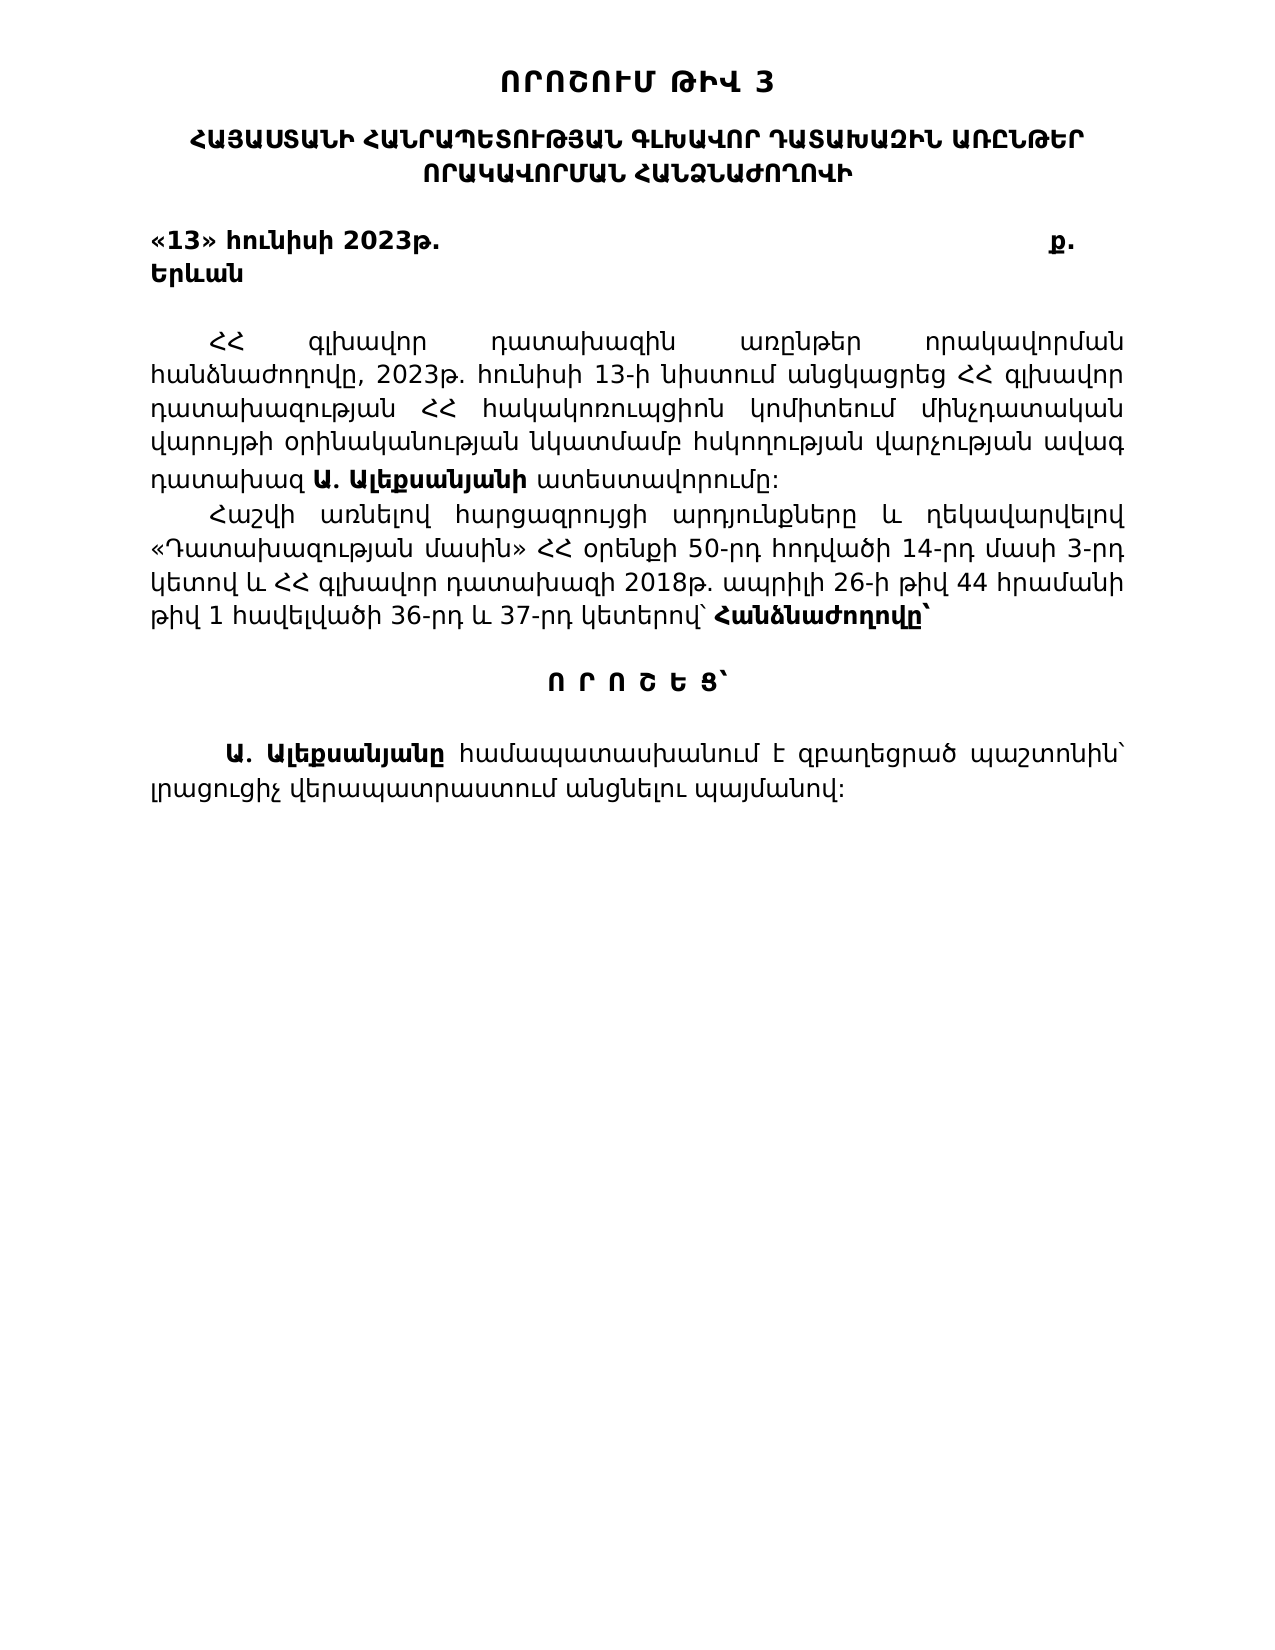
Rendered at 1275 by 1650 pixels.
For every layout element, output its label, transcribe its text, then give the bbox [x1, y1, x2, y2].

text ՈՐՈՇՈՒՄ ԹԻՎ 3 [150, 66, 1125, 99]
text ՀԱՅԱՍՏԱՆԻ ՀԱՆՐԱՊԵՏՈՒԹՅԱՆ ԳԼԽԱՎՈՐ ԴԱՏԱԽԱԶԻՆ ԱՌԸՆԹԵՐ ՈՐԱԿԱՎՈՐՄԱՆ ՀԱՆՁՆԱԺՈՂՈՎԻ [150, 125, 1125, 188]
text ՀՀ գլխավոր դատախազին առընթեր որակավորման հանձնաժողովը, 2023թ. հունիսի 13-ի նիստում անցկացրեց ՀՀ գլխավոր դատախազության ՀՀ հակակոռուպցիոն կոմիտեում մինչդատական վարույթի օրինականության նկատմամբ հսկողության վարչության ավագ դատախազ Ա. Ալեքսանյանի ատեստավորումը: [150, 327, 1125, 496]
text Ո Ր Ո Շ Ե Ց՝ [150, 668, 1125, 698]
text Ա. Ալեքսանյանը համապատասխանում է զբաղեցրած պաշտոնին՝ լրացուցիչ վերապատրաստում անցնելու պայմանով: [150, 736, 1125, 803]
text Հաշվի առնելով հարցազրույցի արդյունքները և ղեկավարվելով «Դատախազության մասին» ՀՀ օրենքի 50-րդ հոդվածի 14-րդ մասի 3-րդ կետով և ՀՀ գլխավոր դատախազի 2018թ. ապրիլի 26-ի թիվ 44 հրամանի թիվ 1 հավելվածի 36-րդ և 37-րդ կետերով՝ Հանձնաժողովը՝ [150, 501, 1125, 631]
text «13» հունիսի 2023թ. ք. Երևան [150, 226, 1125, 289]
